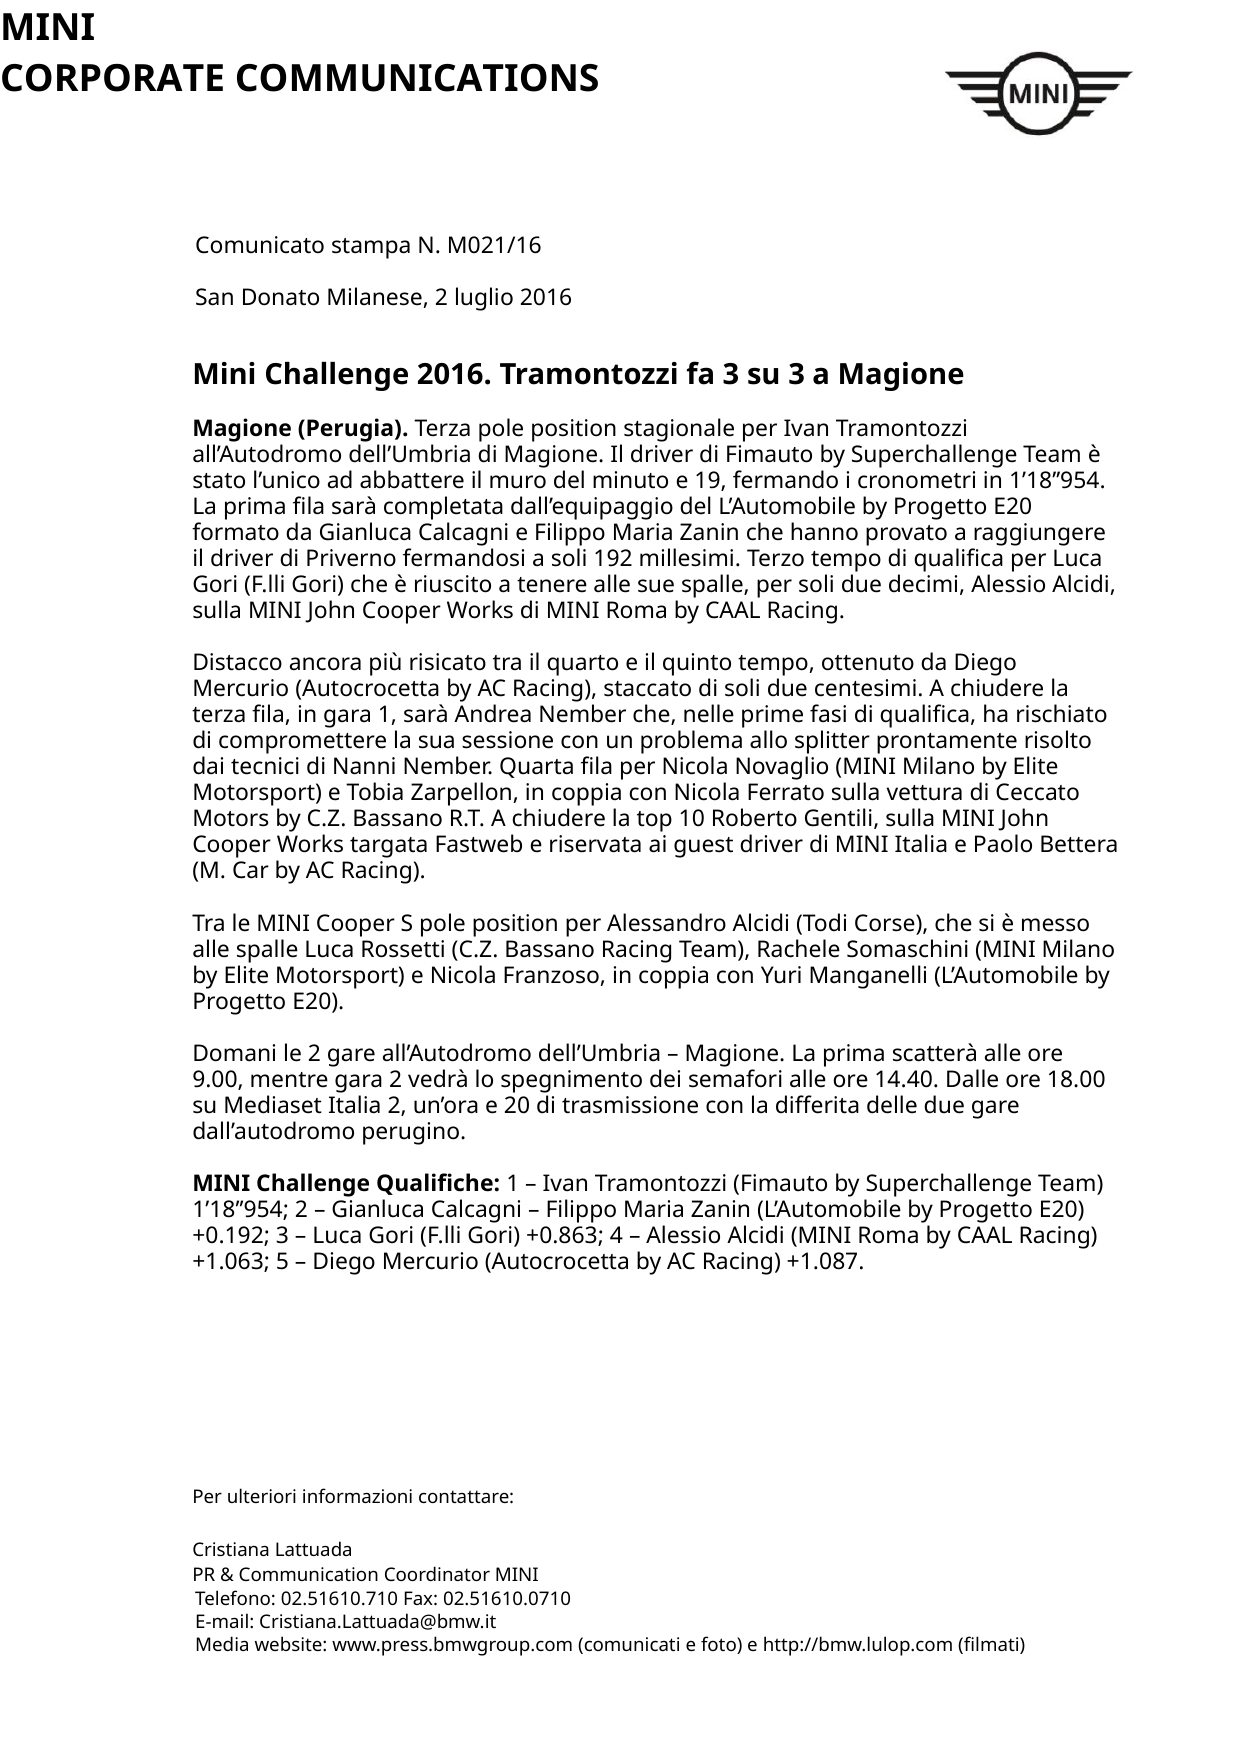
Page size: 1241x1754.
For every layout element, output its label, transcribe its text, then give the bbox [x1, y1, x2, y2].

text San Donato Milanese, 2 luglio 2016 [195, 285, 1120, 311]
text Domani le 2 gare all’Autodromo dell’Umbria – Magione. La prima scatterà alle ore 9.00, mentre gara 2 vedrà lo spegnimento dei semafori alle ore 14.40. Dalle ore 18.00 su Mediaset Italia 2, un’ora e 20 di trasmissione con la differita delle due gare dall’autodromo perugino. [192, 1040, 1120, 1144]
picture [945, 50, 1134, 146]
text Per ulteriori informazioni contattare: Cristiana Lattuada [192, 1483, 1120, 1561]
text Distacco ancora più risicato tra il quarto e il quinto tempo, ottenuto da Diego Mercurio (Autocrocetta by AC Racing), staccato di soli due centesimi. A chiudere la terza fila, in gara 1, sarà Andrea Nember che, nelle prime fasi di qualifica, ha rischiato di compromettere la sua sessione con un problema allo splitter prontamente risolto dai tecnici di Nanni Nember. Quarta fila per Nicola Novaglio (MINI Milano by Elite Motorsport) e Tobia Zarpellon, in coppia con Nicola Ferrato sulla vettura di Ceccato Motors by C.Z. Bassano R.T. A chiudere la top 10 Roberto Gentili, sulla MINI John Cooper Works targata Fastweb e riservata ai guest driver di MINI Italia e Paolo Bettera (M. Car by AC Racing). [192, 650, 1120, 884]
text Telefono: 02.51610.710 Fax: 02.51610.0710 [195, 1587, 1120, 1610]
text Comunicato stampa N. M021/16 [195, 233, 1120, 259]
text Magione (Perugia). Terza pole position stagionale per Ivan Tramontozzi all’Autodromo dell’Umbria di Magione. Il driver di Fimauto by Superchallenge Team è stato l’unico ad abbattere il muro del minuto e 19, fermando i cronometri in 1’18’’954. La prima fila sarà completata dall’equipaggio del L’Automobile by Progetto E20 formato da Gianluca Calcagni e Filippo Maria Zanin che hanno provato a raggiungere il driver di Priverno fermandosi a soli 192 millesimi. Terzo tempo di qualifica per Luca Gori (F.lli Gori) che è riuscito a tenere alle sue spalle, per soli due decimi, Alessio Alcidi, sulla MINI John Cooper Works di MINI Roma by CAAL Racing. [192, 415, 1120, 624]
text E-mail: Cristiana.Lattuada@bmw.it Media website: www.press.bmwgroup.com (comunicati e foto) e http://bmw.lulop.com (filmati) [195, 1610, 1120, 1656]
text Tra le MINI Cooper S pole position per Alessandro Alcidi (Todi Corse), che si è messo alle spalle Luca Rossetti (C.Z. Bassano Racing Team), Rachele Somaschini (MINI Milano by Elite Motorsport) e Nicola Franzoso, in coppia con Yuri Manganelli (L’Automobile by Progetto E20). [192, 910, 1120, 1014]
text Mini Challenge 2016. Tramontozzi fa 3 su 3 a Magione [192, 363, 1064, 415]
text MINI Challenge Qualifiche: 1 – Ivan Tramontozzi (Fimauto by Superchallenge Team) 1’18’’954; 2 – Gianluca Calcagni – Filippo Maria Zanin (L’Automobile by Progetto E20) +0.192; 3 – Luca Gori (F.lli Gori) +0.863; 4 – Alessio Alcidi (MINI Roma by CAAL Racing) +1.063; 5 – Diego Mercurio (Autocrocetta by AC Racing) +1.087. [192, 1171, 1120, 1275]
text PR & Communication Coordinator MINI [192, 1561, 1120, 1587]
